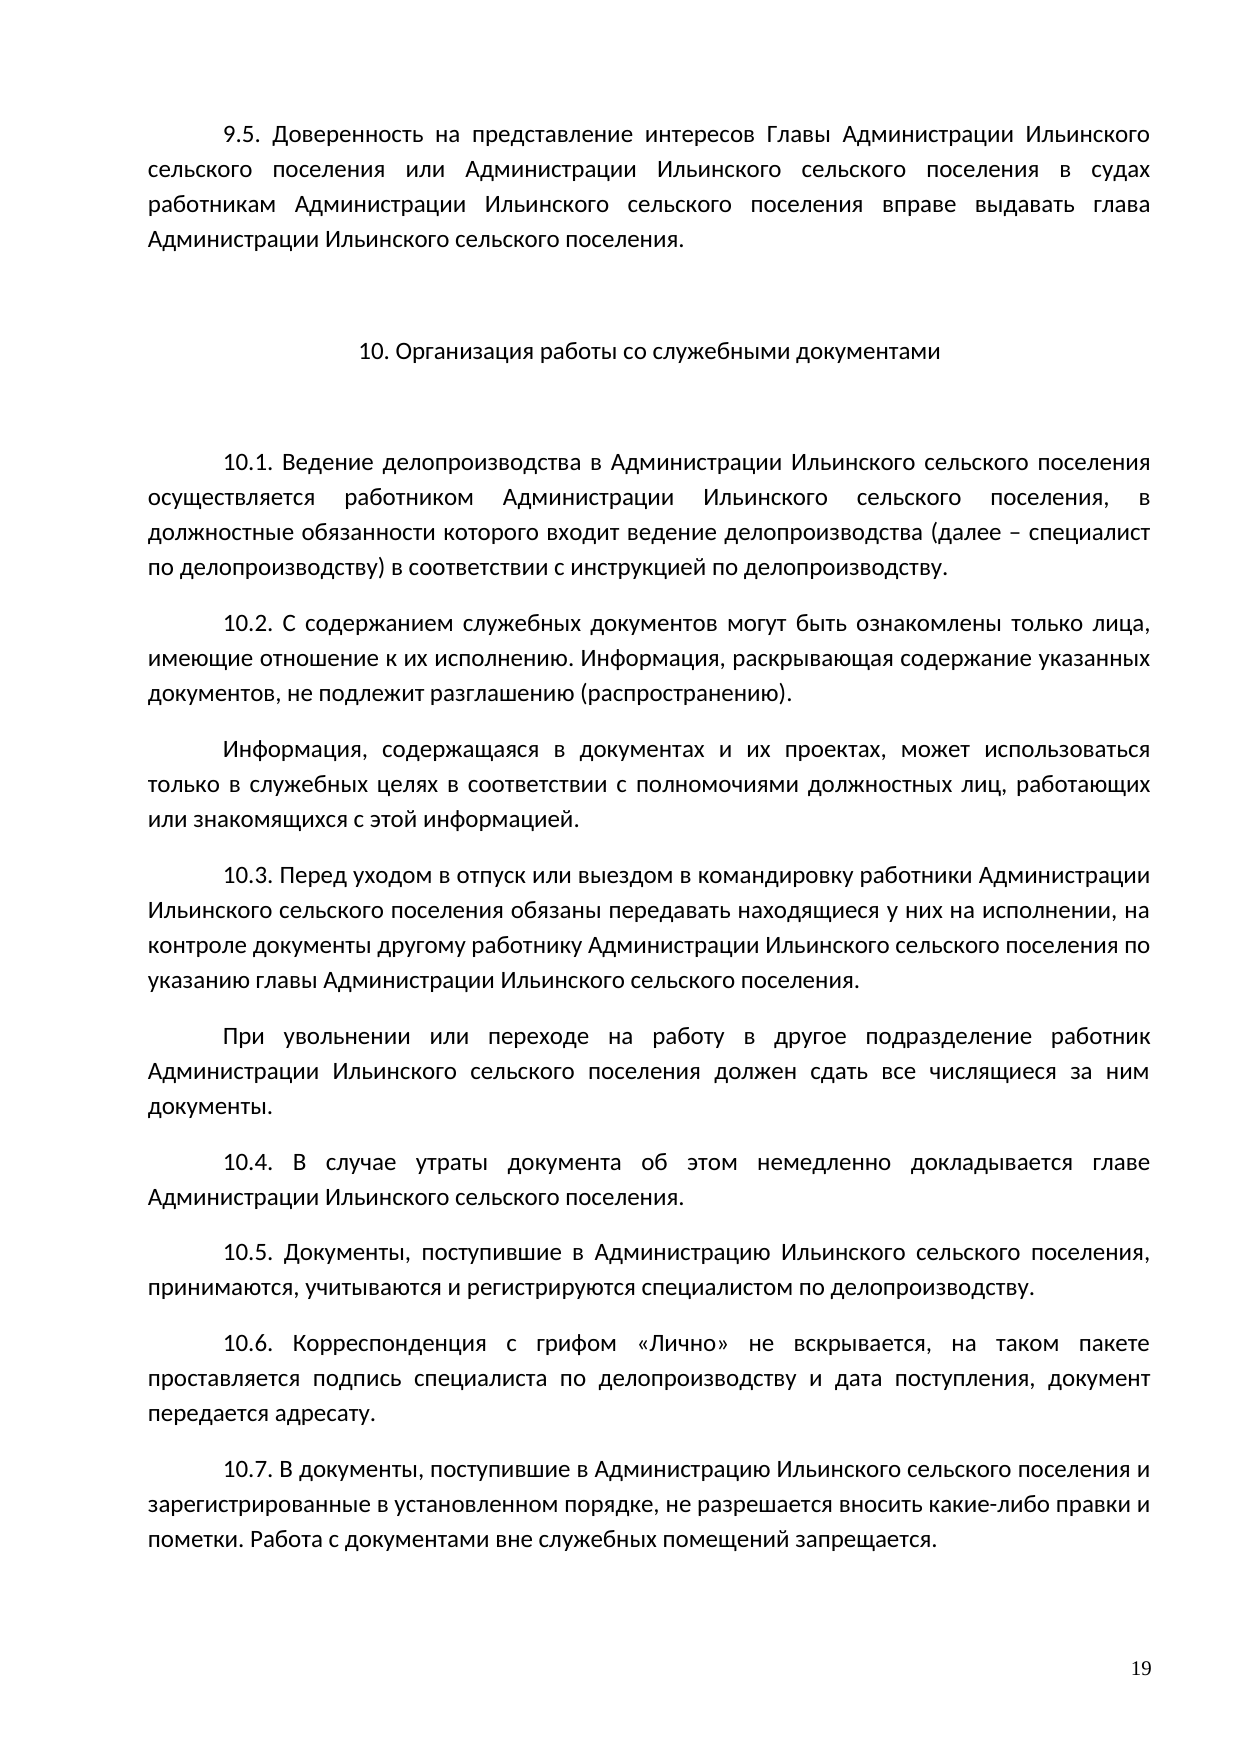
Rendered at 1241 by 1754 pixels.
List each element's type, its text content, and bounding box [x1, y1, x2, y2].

text 10.2. С содержанием служебных документов могут быть ознакомлены только лица, имеющие отношение к их исполнению. Информация, раскрывающая содержание указанных документов, не подлежит разглашению (распространению). [148, 607, 1152, 708]
text 10.1. Ведение делопроизводства в Администрации Ильинского сельского поселения осуществляется работником Администрации Ильинского сельского поселения, в должностные обязанности которого входит ведение делопроизводства (далее – специалист по делопроизводству) в соответствии с инструкцией по делопроизводству. [148, 446, 1152, 582]
text 10.4. В случае утраты документа об этом немедленно докладывается главе Администрации Ильинского сельского поселения. [148, 1146, 1152, 1211]
text 9.5. Доверенность на представление интересов Главы Администрации Ильинского сельского поселения или Администрации Ильинского сельского поселения в судах работникам Администрации Ильинского сельского поселения вправе выдавать глава Администрации Ильинского сельского поселения. [148, 118, 1152, 254]
text 10.3. Перед уходом в отпуск или выездом в командировку работники Администрации Ильинского сельского поселения обязаны передавать находящиеся у них на исполнении, на контроле документы другому работнику Администрации Ильинского сельского поселения по указанию главы Администрации Ильинского сельского поселения. [148, 859, 1152, 994]
text 10.6. Корреспонденция с грифом «Лично» не вскрывается, на таком пакете проставляется подпись специалиста по делопроизводству и дата поступления, документ передается адресату. [148, 1327, 1152, 1428]
text 10.5. Документы, поступившие в Администрацию Ильинского сельского поселения, принимаются, учитываются и регистрируются специалистом по делопроизводству. [148, 1236, 1152, 1302]
text 10. Организация работы со служебными документами [148, 335, 1152, 365]
text 10.7. В документы, поступившие в Администрацию Ильинского сельского поселения и зарегистрированные в установленном порядке, не разрешается вносить какие-либо правки и пометки. Работа с документами вне служебных помещений запрещается. [148, 1453, 1152, 1554]
text При увольнении или переходе на работу в другое подразделение работник Администрации Ильинского сельского поселения должен сдать все числящиеся за ним документы. [148, 1020, 1152, 1120]
text Информация, содержащаяся в документах и их проектах, может использоваться только в служебных целях в соответствии с полномочиями должностных лиц, работающих или знакомящихся с этой информацией. [148, 733, 1152, 834]
